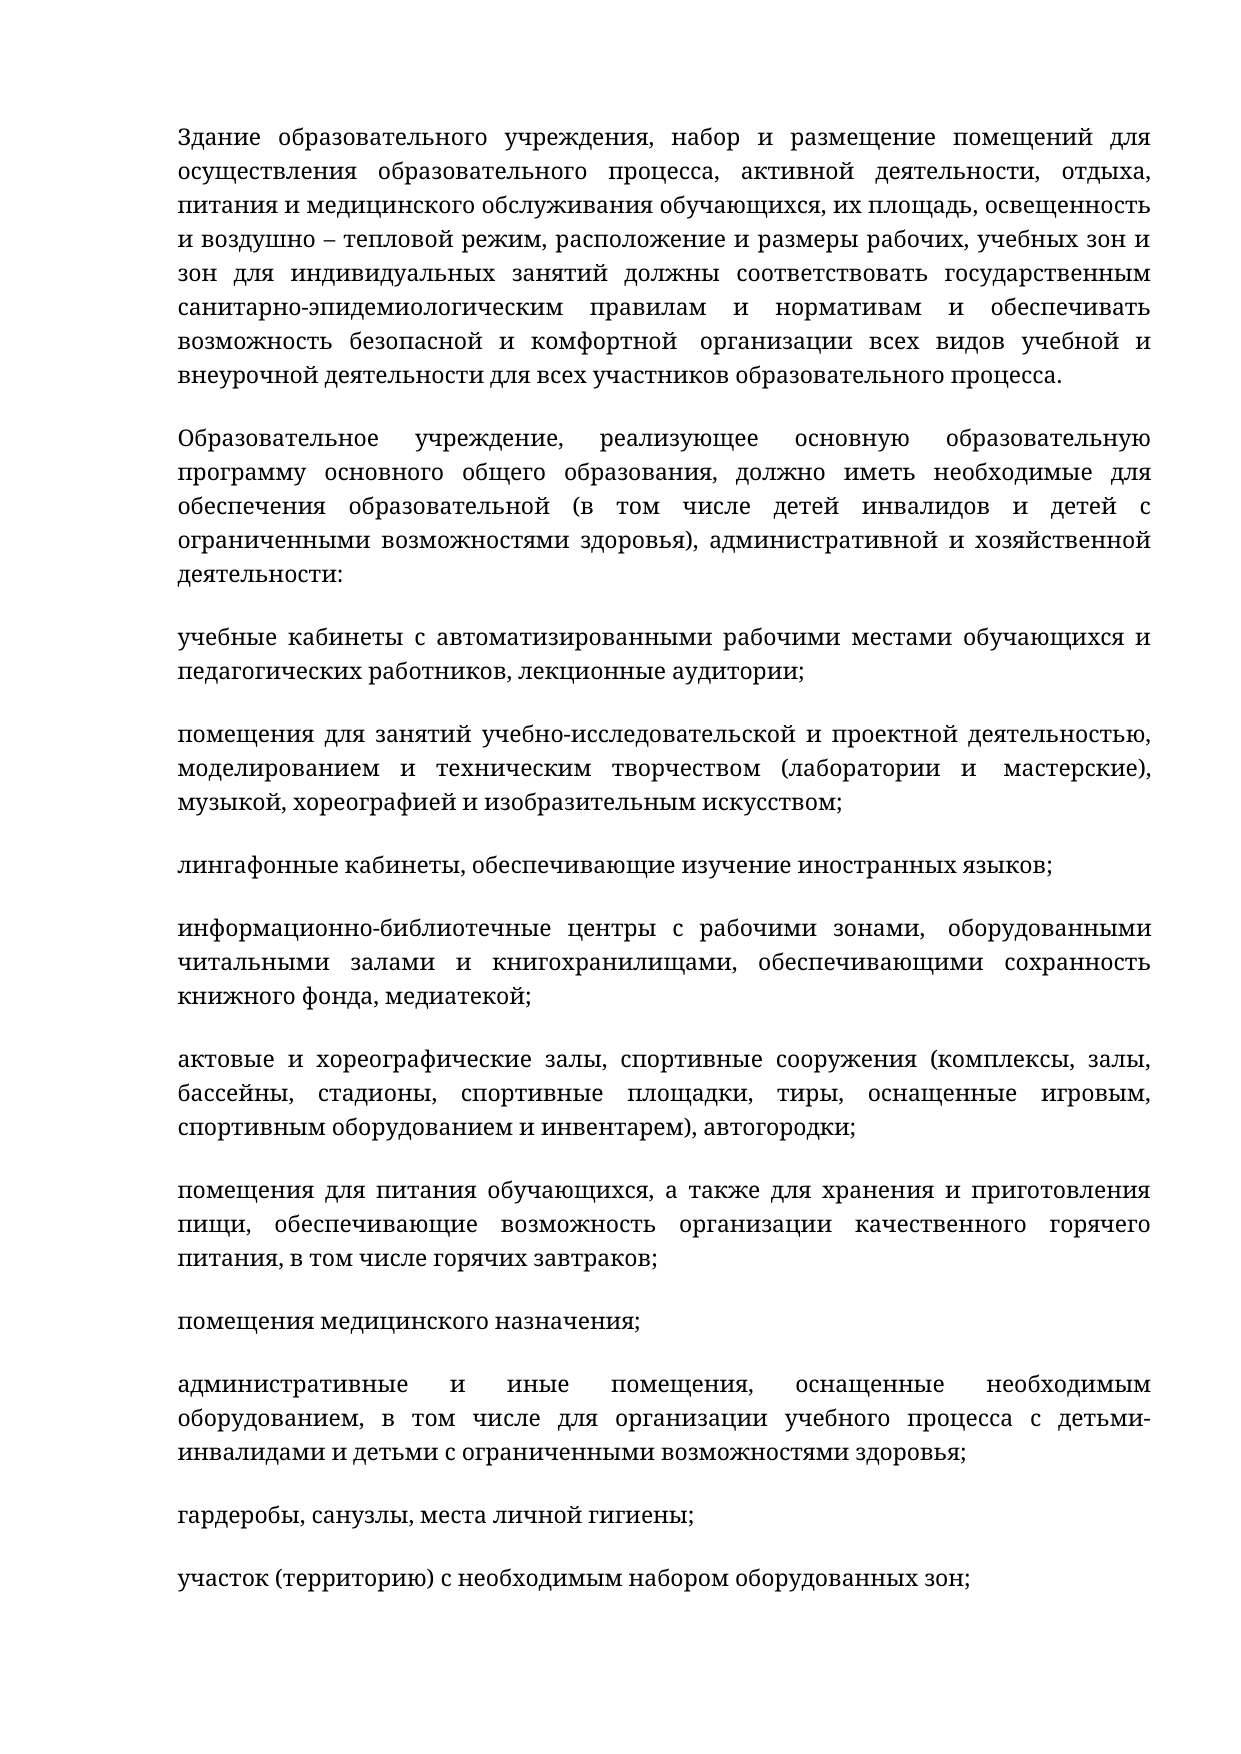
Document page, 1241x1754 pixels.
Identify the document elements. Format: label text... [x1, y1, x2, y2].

text актовые и хореографические залы, спортивные сооружения (комплексы, залы, бассейны, стадионы, спортивные площадки, тиры, оснащенные игровым, спортивным оборудованием и инвентарем), автогородки; [177, 1040, 1152, 1142]
text помещения для занятий учебно-исследовательской и проектной деятельностью, моделированием и техническим творчеством (лаборатории и мастерские), музыкой, хореографией и изобразительным искусством; [177, 715, 1152, 817]
text участок (территорию) с необходимым набором оборудованных зон; [177, 1559, 1152, 1593]
text лингафонные кабинеты, обеспечивающие изучение иностранных языков; [177, 846, 1152, 880]
text помещения для питания обучающихся, а также для хранения и приготовления пищи, обеспечивающие возможность организации качественного горячего питания, в том числе горячих завтраков; [177, 1171, 1152, 1273]
text информационно-библиотечные центры с рабочими зонами, оборудованными читальными залами и книгохранилищами, обеспечивающими сохранность книжного фонда, медиатекой; [177, 909, 1152, 1011]
text учебные кабинеты с автоматизированными рабочими местами обучающихся и педагогических работников, лекционные аудитории; [177, 618, 1152, 686]
text помещения медицинского назначения; [177, 1302, 1152, 1336]
text Здание образовательного учреждения, набор и размещение помещений для осуществления образовательного процесса, активной деятельности, отдыха, питания и медицинского обслуживания обучающихся, их площадь, освещенность и воздушно – тепловой режим, расположение и размеры рабочих, учебных зон и зон для индивидуальных занятий должны соответствовать государственным санитарно-эпидемиологическим правилам и нормативам и обеспечивать возможность безопасной и комфортной организации всех видов учебной и внеурочной деятельности для всех участников образовательного процесса. [177, 118, 1152, 390]
text Образовательное учреждение, реализующее основную образовательную программу основного общего образования, должно иметь необходимые для обеспечения образовательной (в том числе детей инвалидов и детей с ограниченными возможностями здоровья), административной и хозяйственной деятельности: [177, 419, 1152, 589]
text административные и иные помещения, оснащенные необходимым оборудованием, в том числе для организации учебного процесса с детьми-инвалидами и детьми с ограниченными возможностями здоровья; [177, 1365, 1152, 1467]
text гардеробы, санузлы, места личной гигиены; [177, 1496, 1152, 1530]
